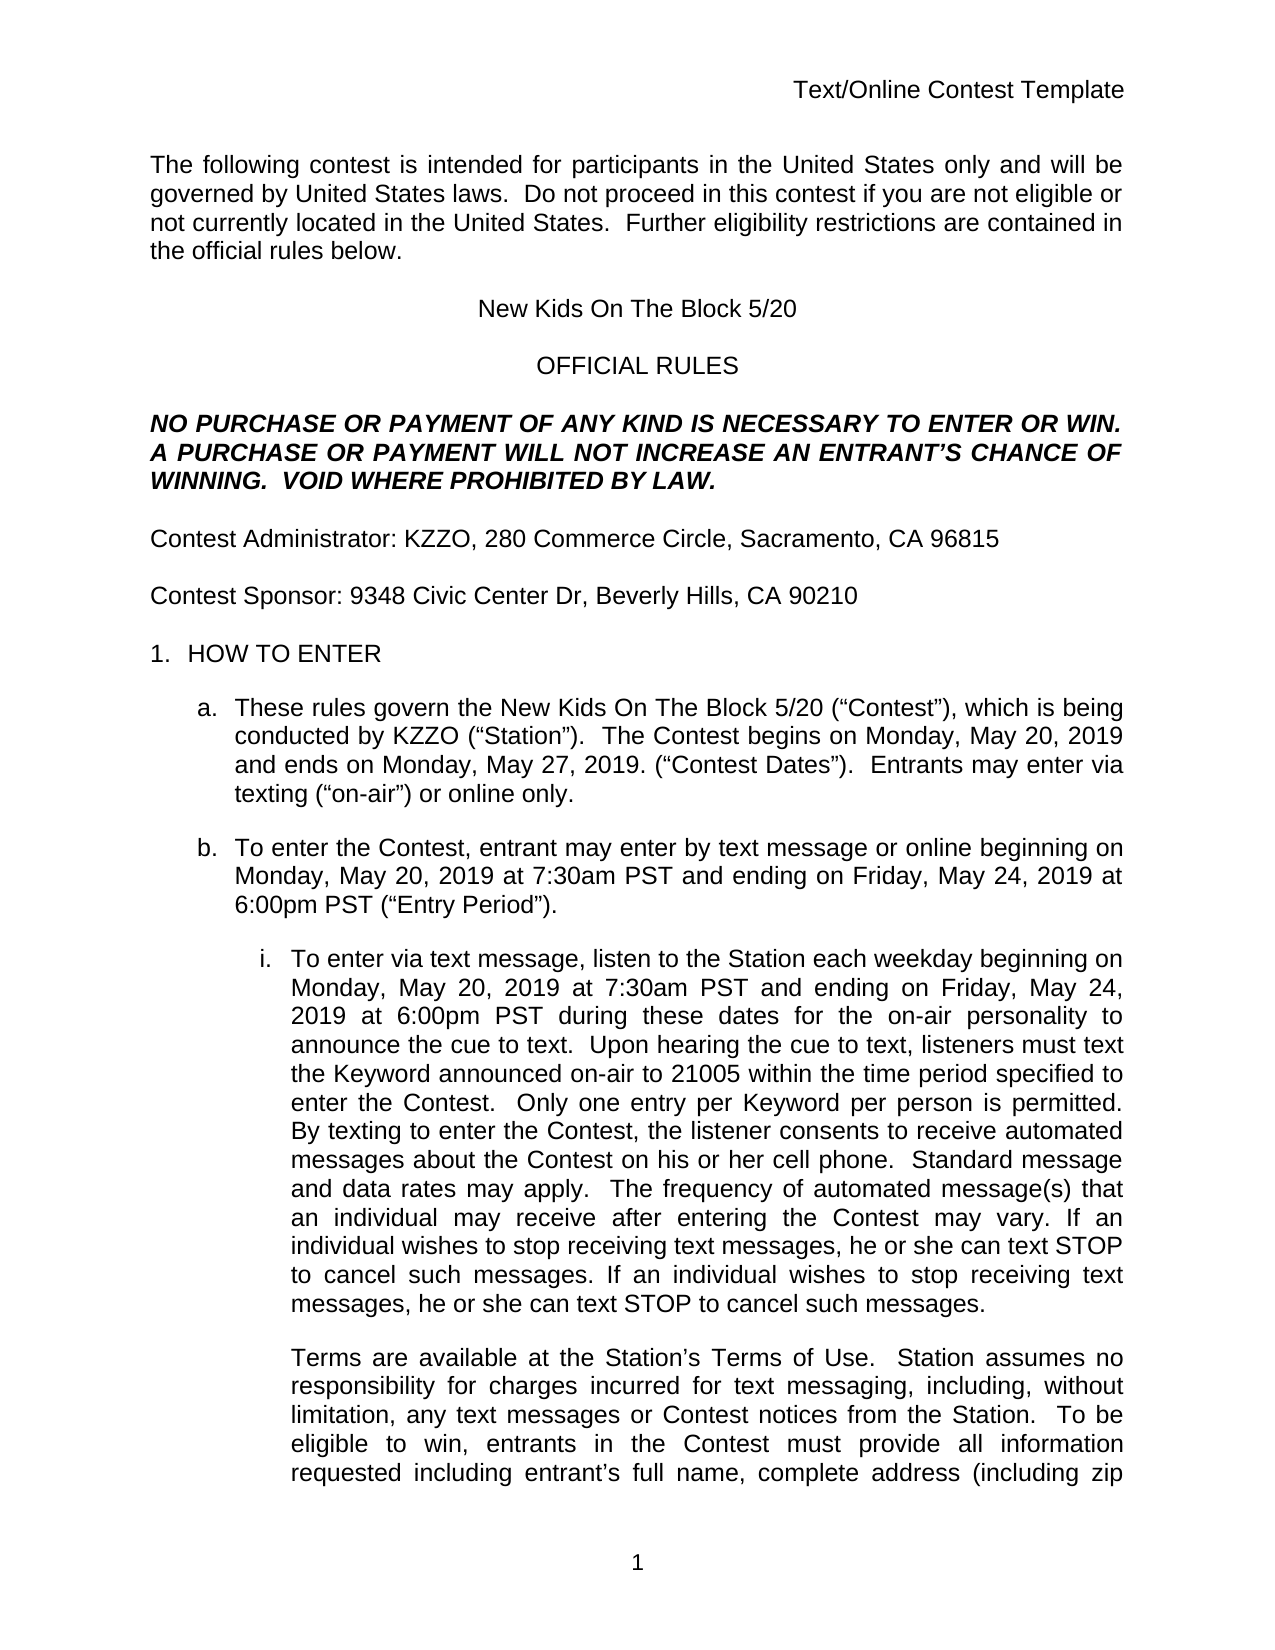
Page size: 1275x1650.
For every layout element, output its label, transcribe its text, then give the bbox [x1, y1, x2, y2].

subtitle HOW TO ENTER [150, 639, 1125, 667]
subtitle To enter via text message, listen to the Station each weekday beginning on Monday, May 20, 2019 at 7:30am PST and ending on Friday, May 24, 2019 at 6:00pm PST during these dates for the on-air personality to announce the cue to text. Upon hearing the cue to text, listeners must text the Keyword announced on-air to 21005 within the time period specified to enter the Contest. Only one entry per Keyword per person is permitted. By texting to enter the Contest, the listener consents to receive automated messages about the Contest on his or her cell phone. Standard message and data rates may apply. The frequency of automated message(s) that an individual may receive after entering the Contest may vary. If an individual wishes to stop receiving text messages, he or she can text STOP to cancel such messages. If an individual wishes to stop receiving text messages, he or she can text STOP to cancel such messages. [272, 944, 1125, 1317]
text Contest Administrator: KZZO, 280 Commerce Circle, Sacramento, CA 96815 [150, 524, 1125, 552]
subtitle These rules govern the New Kids On The Block 5/20 (“Contest”), which is being conducted by KZZO (“Station”). The Contest begins on Monday, May 20, 2019 and ends on Monday, May 27, 2019. (“Contest Dates”). Entrants may enter via texting (“on-air”) or online only. [197, 692, 1125, 807]
text New Kids On The Block 5/20 [150, 294, 1125, 322]
text NO PURCHASE OR PAYMENT OF ANY KIND IS NECESSARY TO ENTER OR WIN. A PURCHASE OR PAYMENT WILL NOT INCREASE AN ENTRANT’S CHANCE OF WINNING. VOID WHERE PROHIBITED BY LAW. [150, 409, 1125, 495]
text The following contest is intended for participants in the United States only and will be governed by United States laws. Do not proceed in this contest if you are not eligible or not currently located in the United States. Further eligibility restrictions are contained in the official rules below. [150, 150, 1125, 265]
text Contest Sponsor: 9348 Civic Center Dr, Beverly Hills, CA 90210 [150, 581, 1125, 610]
subtitle To enter the Contest, entrant may enter by text message or online beginning on Monday, May 20, 2019 at 7:30am PST and ending on Friday, May 24, 2019 at 6:00pm PST (“Entry Period”). [197, 832, 1125, 919]
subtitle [291, 1342, 1125, 1486]
text OFFICIAL RULES [150, 351, 1125, 380]
